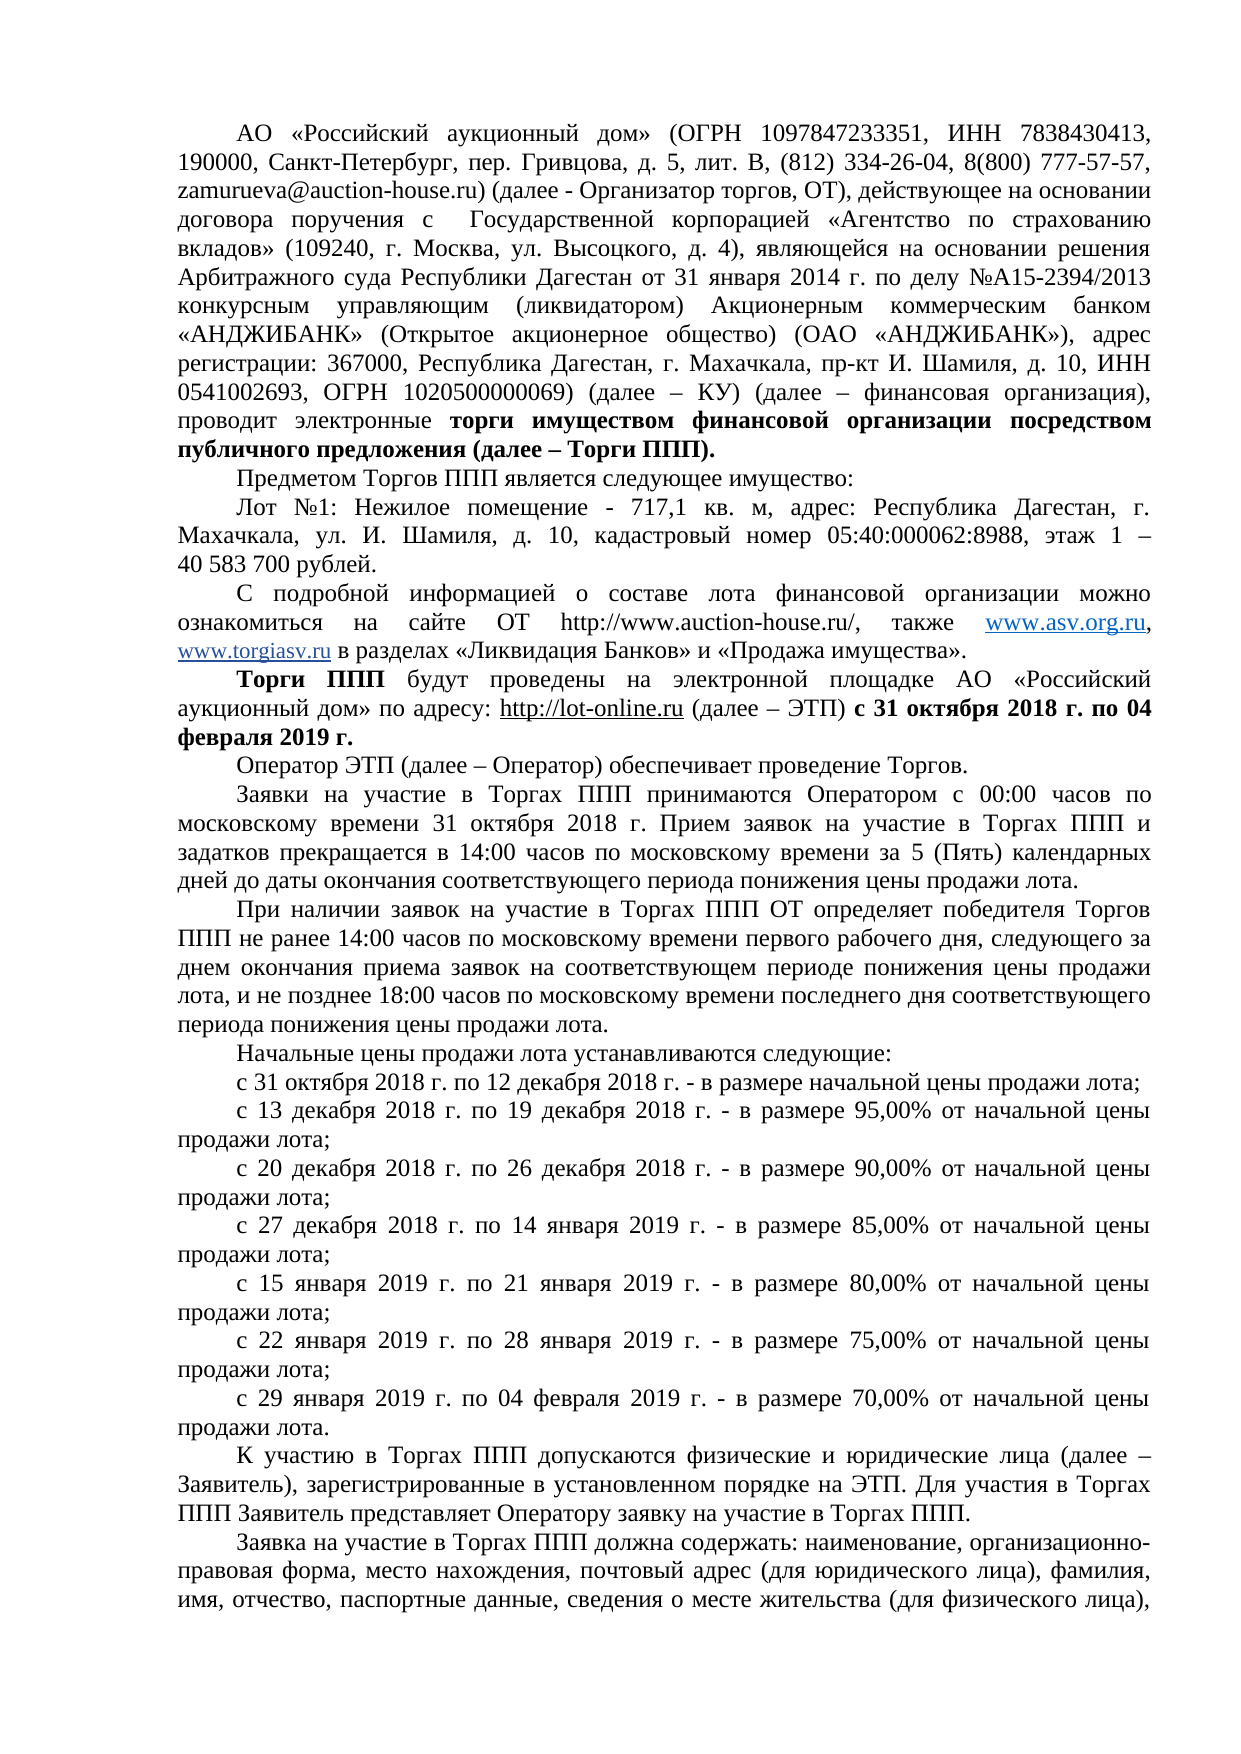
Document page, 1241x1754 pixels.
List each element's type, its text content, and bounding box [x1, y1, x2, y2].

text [177, 1527, 1152, 1613]
text К участию в Торгах ППП допускаются физические и юридические лица (далее – Заявитель), зарегистрированные в установленном порядке на ЭТП. Для участия в Торгах ППП Заявитель представляет Оператору заявку на участие в Торгах ППП. [177, 1441, 1152, 1527]
text с 31 октября 2018 г. по 12 декабря 2018 г. - в размере начальной цены продажи лота; [177, 1067, 1152, 1096]
text Предметом Торгов ППП является следующее имущество: [177, 463, 1152, 492]
text с 20 декабря 2018 г. по 26 декабря 2018 г. - в размере 90,00% от начальной цены продажи лота; [177, 1153, 1152, 1211]
text Заявки на участие в Торгах ППП принимаются Оператором с 00:00 часов по московскому времени 31 октября 2018 г. Прием заявок на участие в Торгах ППП и задатков прекращается в 14:00 часов по московскому времени за 5 (Пять) календарных дней до даты окончания соответствующего периода понижения цены продажи лота. [177, 779, 1152, 894]
text Оператор ЭТП (далее – Оператор) обеспечивает проведение Торгов. [177, 751, 1152, 779]
text с 22 января 2019 г. по 28 января 2019 г. - в размере 75,00% от начальной цены продажи лота; [177, 1326, 1152, 1383]
text С подробной информацией о составе лота финансовой организации можно ознакомиться на сайте ОТ http://www.auction-house.ru/, также www.asv.org.ru, www.torgiasv.ru в разделах «Ликвидация Банков» и «Продажа имущества». [177, 578, 1152, 664]
text При наличии заявок на участие в Торгах ППП ОТ определяет победителя Торгов ППП не ранее 14:00 часов по московскому времени первого рабочего дня, следующего за днем окончания приема заявок на соответствующем периоде понижения цены продажи лота, и не позднее 18:00 часов по московскому времени последнего дня соответствующего периода понижения цены продажи лота. [177, 894, 1152, 1038]
text с 27 декабря 2018 г. по 14 января 2019 г. - в размере 85,00% от начальной цены продажи лота; [177, 1211, 1152, 1268]
text с 13 декабря 2018 г. по 19 декабря 2018 г. - в размере 95,00% от начальной цены продажи лота; [177, 1096, 1152, 1153]
text Лот №1: Нежилое помещение - 717,1 кв. м, адрес: Республика Дагестан, г. Махачкала, ул. И. Шамиля, д. 10, кадастровый номер 05:40:000062:8988, этаж 1 – 40 583 700 рублей. [177, 492, 1152, 578]
text Начальные цены продажи лота устанавливаются следующие: [177, 1038, 1152, 1067]
text с 15 января 2019 г. по 21 января 2019 г. - в размере 80,00% от начальной цены продажи лота; [177, 1268, 1152, 1326]
text с 29 января 2019 г. по 04 февраля 2019 г. - в размере 70,00% от начальной цены продажи лота. [177, 1383, 1152, 1441]
text АО «Российский аукционный дом» (ОГРН 1097847233351, ИНН 7838430413, 190000, Санкт-Петербург, пер. Гривцова, д. 5, лит. В, (812) 334-26-04, 8(800) 777-57-57, zamurueva@auction-house.ru) (далее - Организатор торгов, ОТ), действующее на основании договора поручения с Государственной корпорацией «Агентство по страхованию вкладов» (109240, г. Москва, ул. Высоцкого, д. 4), являющейся на основании решения Арбитражного суда Республики Дагестан от 31 января 2014 г. по делу №А15-2394/2013 конкурсным управляющим (ликвидатором) Акционерным коммерческим банком «АНДЖИБАНК» (Открытое акционерное общество) (ОАО «АНДЖИБАНК»), адрес регистрации: 367000, Республика Дагестан, г. Махачкала, пр-кт И. Шамиля, д. 10, ИНН 0541002693, ОГРН 1020500000069) (далее – КУ) (далее – финансовая организация), проводит электронные торги имуществом финансовой организации посредством публичного предложения (далее – Торги ППП). [177, 118, 1152, 463]
text Торги ППП будут проведены на электронной площадке АО «Российский аукционный дом» по адресу: http://lot-online.ru (далее – ЭТП) с 31 октября 2018 г. по 04 февраля 2019 г. [177, 664, 1152, 751]
